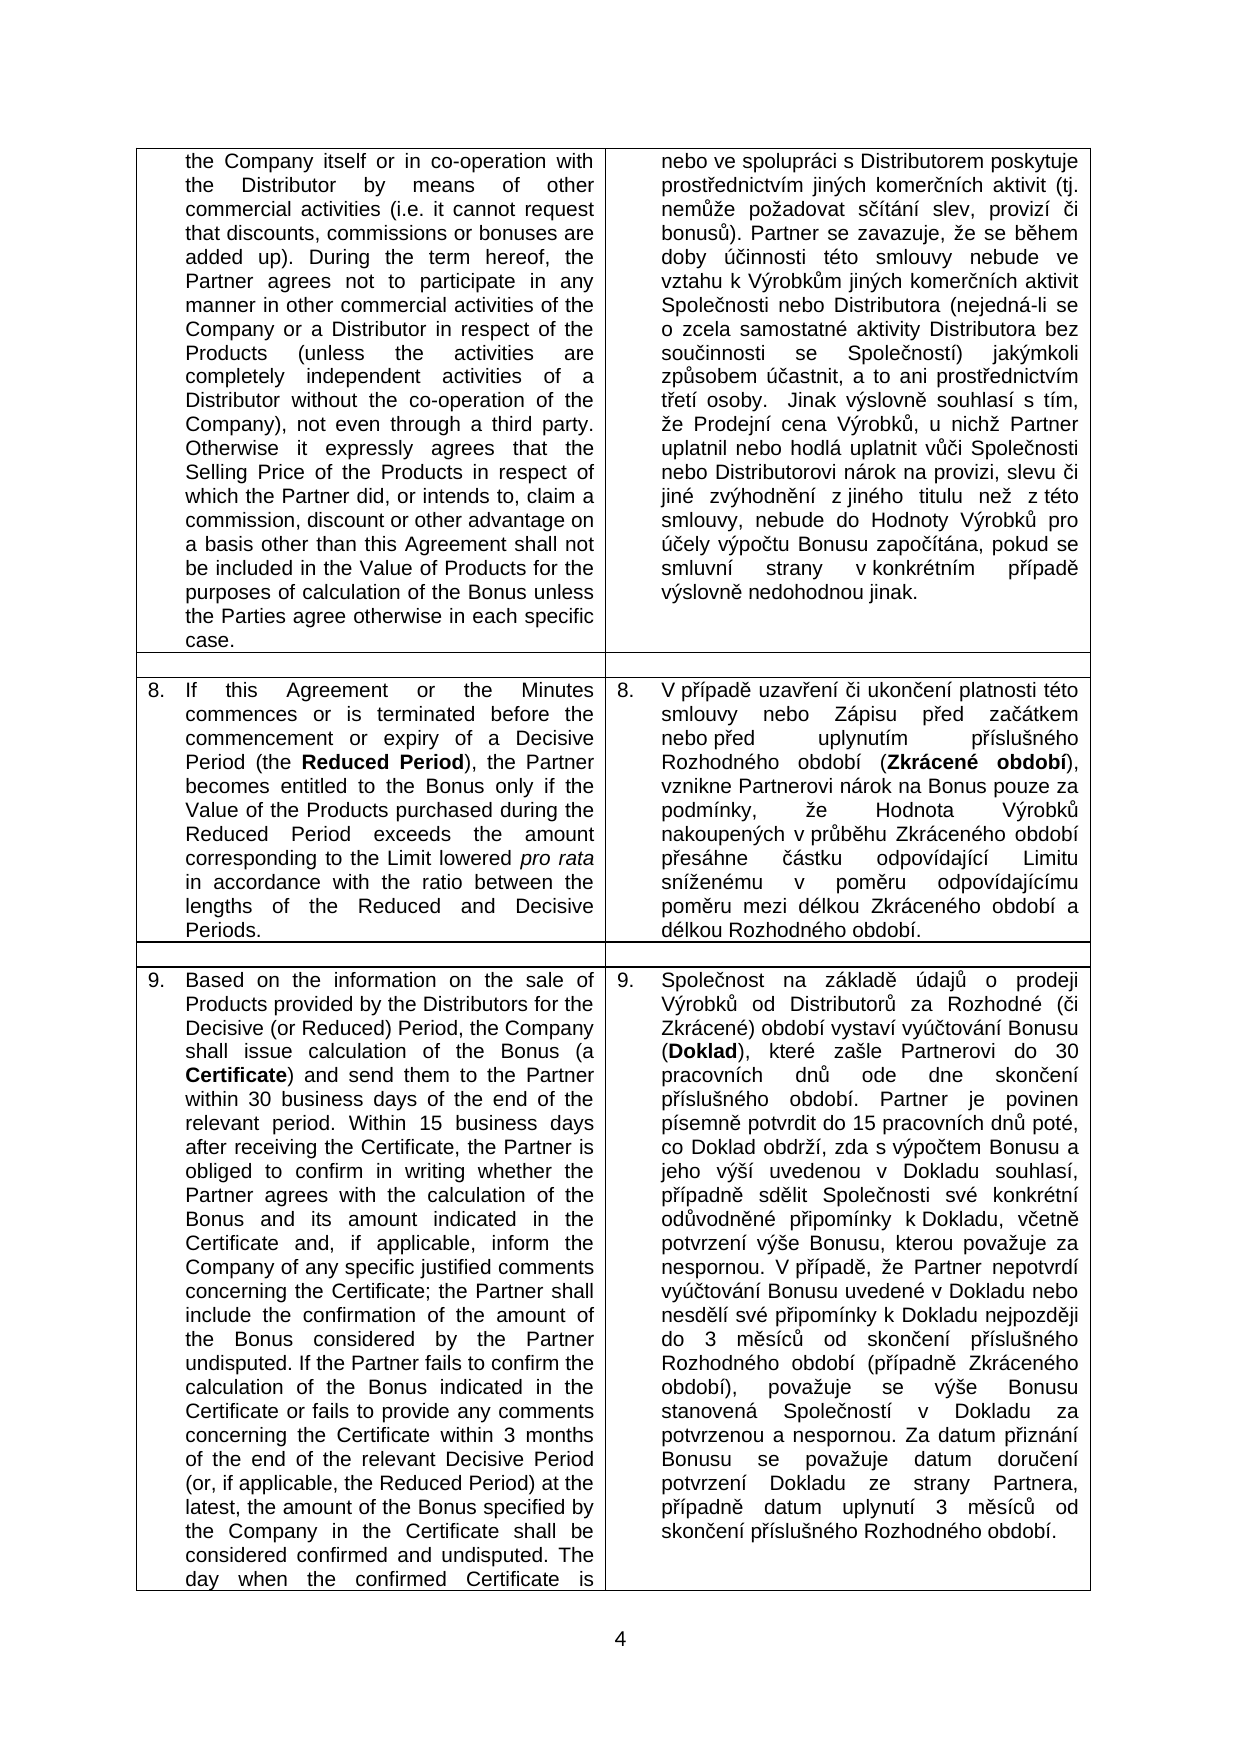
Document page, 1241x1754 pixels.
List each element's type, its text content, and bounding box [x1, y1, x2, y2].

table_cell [137, 968, 605, 1590]
table_cell If this Agreement or the Minutes commences or is terminated before the commencement or expiry of a Decisive Period (the Reduced Period), the Partner becomes entitled to the Bonus only if the Value of the Products purchased during the Reduced Period exceeds the amount corresponding to the Limit lowered pro rata in accordance with the ratio between the lengths of the Reduced and Decisive Periods. [137, 678, 605, 941]
table_cell [606, 653, 1090, 677]
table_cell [606, 149, 1090, 652]
table_cell [137, 943, 605, 966]
table_cell [137, 653, 605, 677]
table_cell [606, 943, 1090, 966]
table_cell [137, 149, 605, 652]
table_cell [606, 968, 1090, 1590]
table_cell V případě uzavření či ukončení platnosti této smlouvy nebo Zápisu před začátkem nebo před uplynutím příslušného Rozhodného období (Zkrácené období), vznikne Partnerovi nárok na Bonus pouze za podmínky, že Hodnota Výrobků nakoupených v průběhu Zkráceného období přesáhne částku odpovídající Limitu sníženému v poměru odpovídajícímu poměru mezi délkou Zkráceného období a délkou Rozhodného období. [606, 678, 1090, 941]
